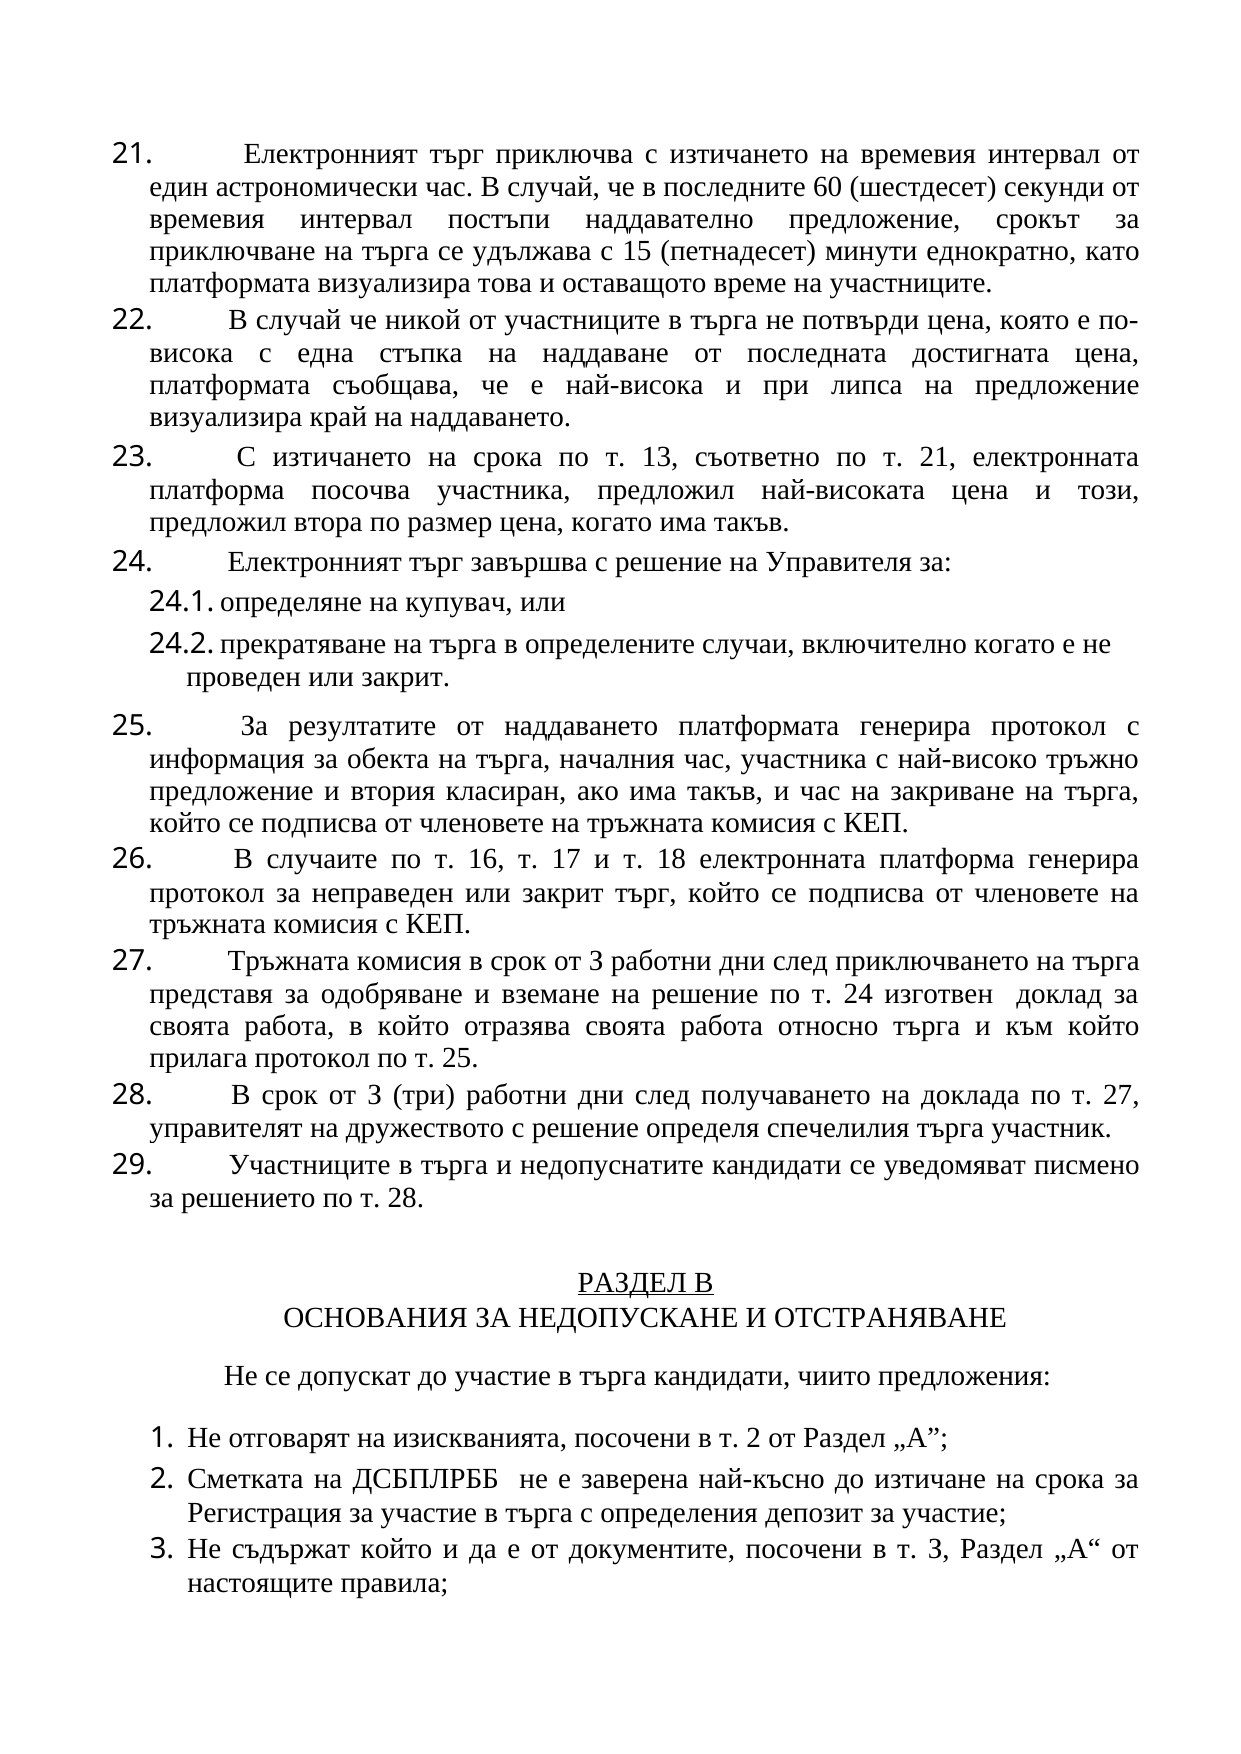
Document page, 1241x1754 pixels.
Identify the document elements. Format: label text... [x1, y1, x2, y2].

list Електронният търг завършва с решение на Управителя за: [220, 542, 1141, 579]
list За резултатите от наддаването платформата генерира протокол с информация за обекта на търга, началния час, участника с най-високо тръжно предложение и втория класиран, ако има такъв, и час на закриване на търга, който се подписва от членовете на тръжната комисия с КЕП. [112, 705, 1141, 838]
list Тръжната комисия в срок от З работни дни след приключването на търга представя за одобряване и вземане на решение по т. 24 изготвен доклад за своята работа, в който отразява своята работа относно търга и към който прилага протокол по т. 25. [112, 941, 1141, 1074]
text ОСНОВАНИЯ ЗА НЕДОПУСКАНЕ И ОТСТРАНЯВАНЕ [146, 1300, 1144, 1334]
list Електронният търг приключва с изтичането на времевия интервал от един астрономически час. В случай, че в последните 60 (шестдесет) секунди от времевия интервал постъпи наддавателно предложение, срокът за приключване на търга се удължава с 15 (петнадесет) минути еднократно, като платформата визуализира това и оставащото време на участниците. [112, 133, 1141, 299]
list В случаите по т. 16, т. 17 и т. 18 електронната платформа генерира протокол за неправеден или закрит търг, който се подписва от членовете на тръжната комисия с КЕП. [112, 839, 1141, 940]
list Не отговарят на изискванията, посочени в т. 2 от Раздел „А”; [187, 1418, 1141, 1456]
list С изтичането на срока по т. 13, съответно по т. 21, електронната платформа посочва участника, предложил най-високата цена и този, предложил втора по размер цена, когато има такъв. [112, 436, 1141, 538]
list прекратяване на търга в определените случаи, включително когато е не проведен или закрит. [148, 623, 1142, 693]
list Сметката на ДСБПЛРББ не е заверена най-късно до изтичане на срока за Регистрация за участие в търга с определения депозит за участие; [149, 1459, 1141, 1528]
list В случай че никой от участниците в търга не потвърди цена, която е по-висока с една стъпка на наддаване от последната достигната цена, платформата съобщава, че е най-висока и при липса на предложение визуализира край на наддаването. [112, 299, 1141, 432]
text РАЗДЕЛ В [146, 1265, 1144, 1298]
list В срок от З (три) работни дни след получаването на доклада по т. 27, управителят на дружеството с решение определя спечелилия търга участник. [112, 1074, 1141, 1144]
list Не съдържат който и да е от документите, посочени в т. З, Раздел „А“ от настоящите правила; [149, 1529, 1141, 1598]
list Участниците в търга и недопуснатите кандидати се уведомяват писмено за решението по т. 28. [112, 1144, 1141, 1214]
list определяне на купувач, или [220, 580, 1142, 619]
text Не се допускат до участие в търга кандидати, чиито предложения: [223, 1359, 1141, 1391]
